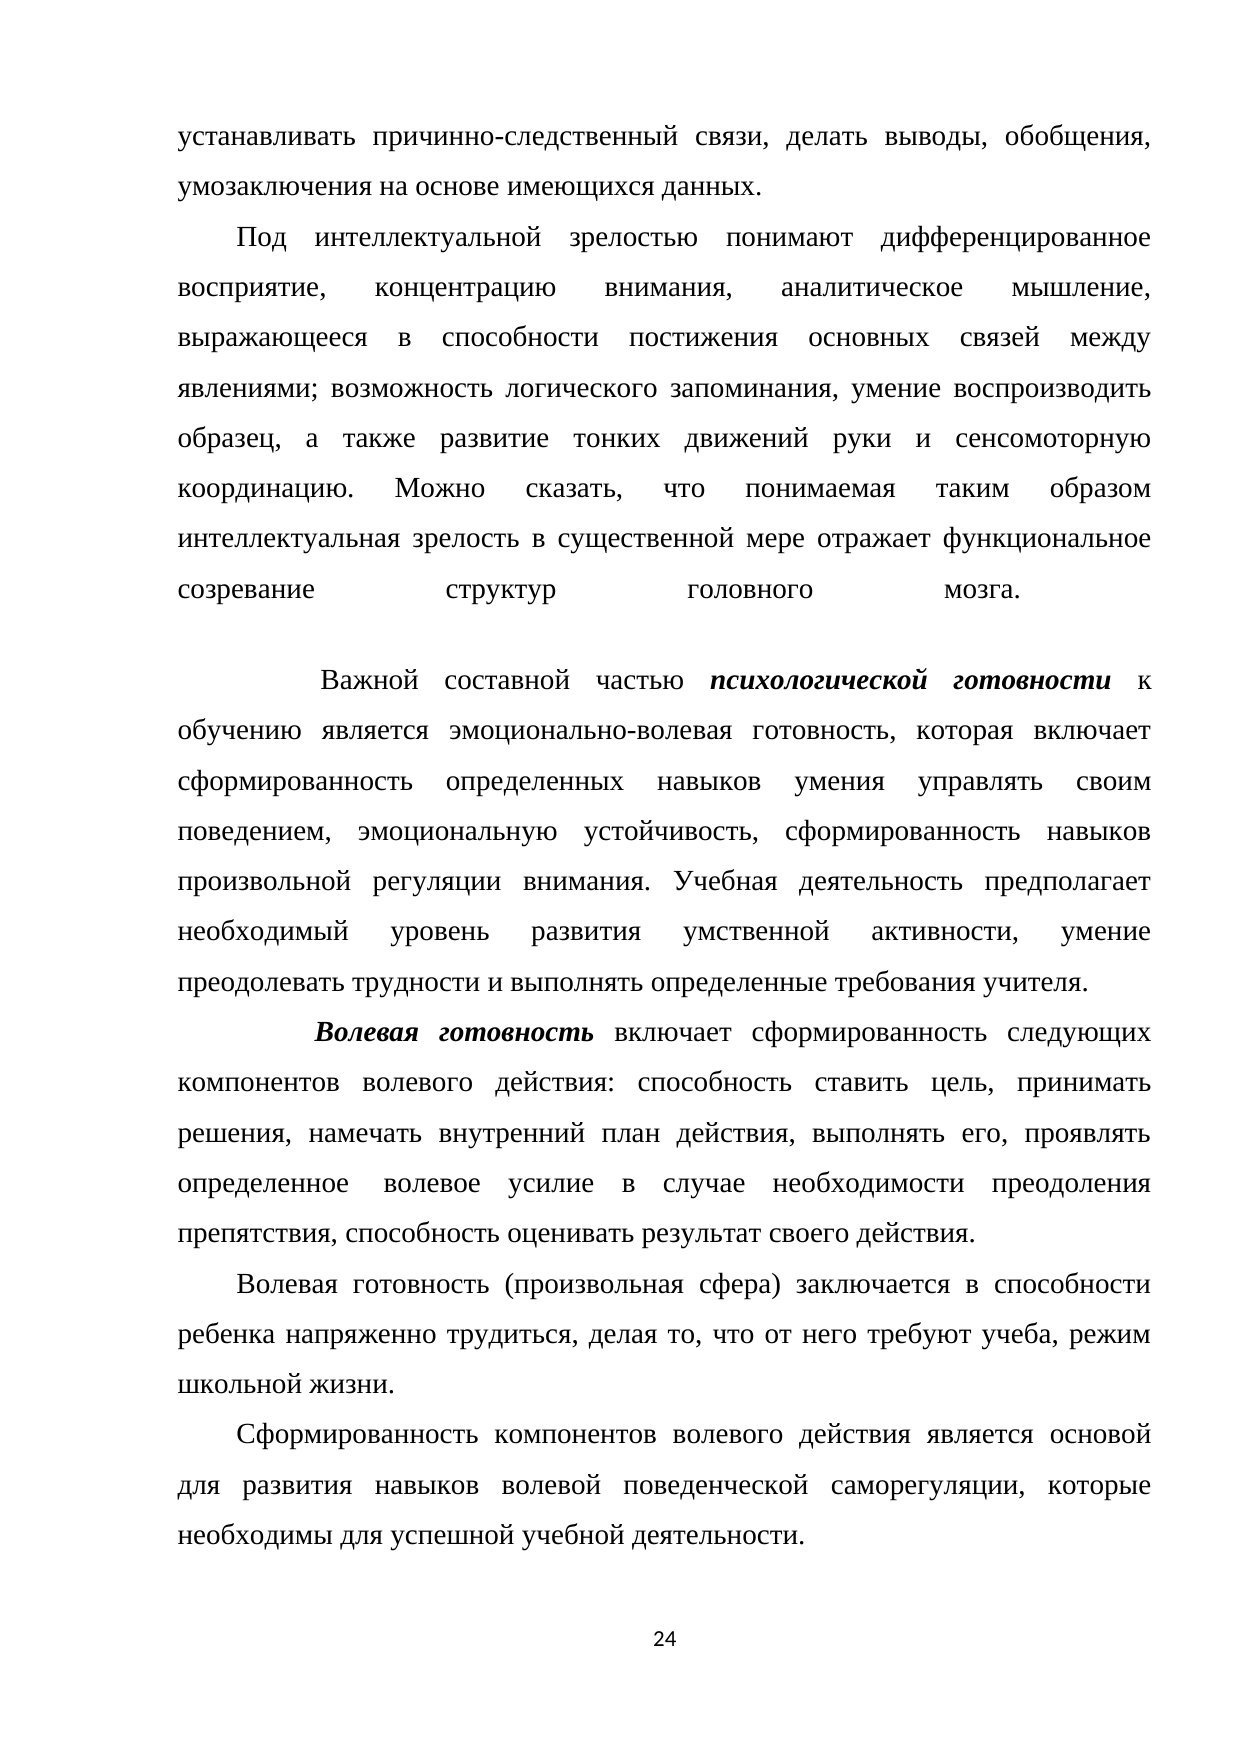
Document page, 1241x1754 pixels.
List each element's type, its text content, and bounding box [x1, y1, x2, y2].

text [177, 118, 1152, 202]
text Волевая готовность включает сформированность следующих компонентов волевого действия: способность ставить цель, принимать решения, намечать внутренний план действия, выполнять его, проявлять определенное волевое усилие в случае необходимости преодоления препятствия, способность оценивать результат своего действия. [177, 1014, 1152, 1249]
text Сформированность компонентов волевого действия является основой для развития навыков волевой поведенческой саморегуляции, которые необходимы для успешной учебной деятельности. [177, 1417, 1152, 1551]
text Волевая готовность (произвольная сфера) заключается в способности ребенка напряженно трудиться, делая то, что от него требуют учеба, режим школьной жизни. [177, 1266, 1152, 1400]
text Важной составной частью психологической готовности к обучению является эмоционально-волевая готовность, которая включает сформированность определенных навыков умения управлять своим поведением, эмоциональную устойчивость, сформированность навыков произвольной регуляции внимания. Учебная деятельность предполагает необходимый уровень развития умственной активности, умение преодолевать трудности и выполнять определенные требования учителя. [177, 662, 1152, 997]
text Под интеллектуальной зрелостью понимают дифференцированное восприятие, концентрацию внимания, аналитическое мышление, выражающееся в способности постижения основных связей между явлениями; возможность логического запоминания, умение воспроизводить образец, а также развитие тонких движений руки и сенсомоторную координацию. Можно сказать, что понимаемая таким образом интеллектуальная зрелость в существенной мере отражает функциональное созревание структур головного мозга. [177, 219, 1152, 648]
